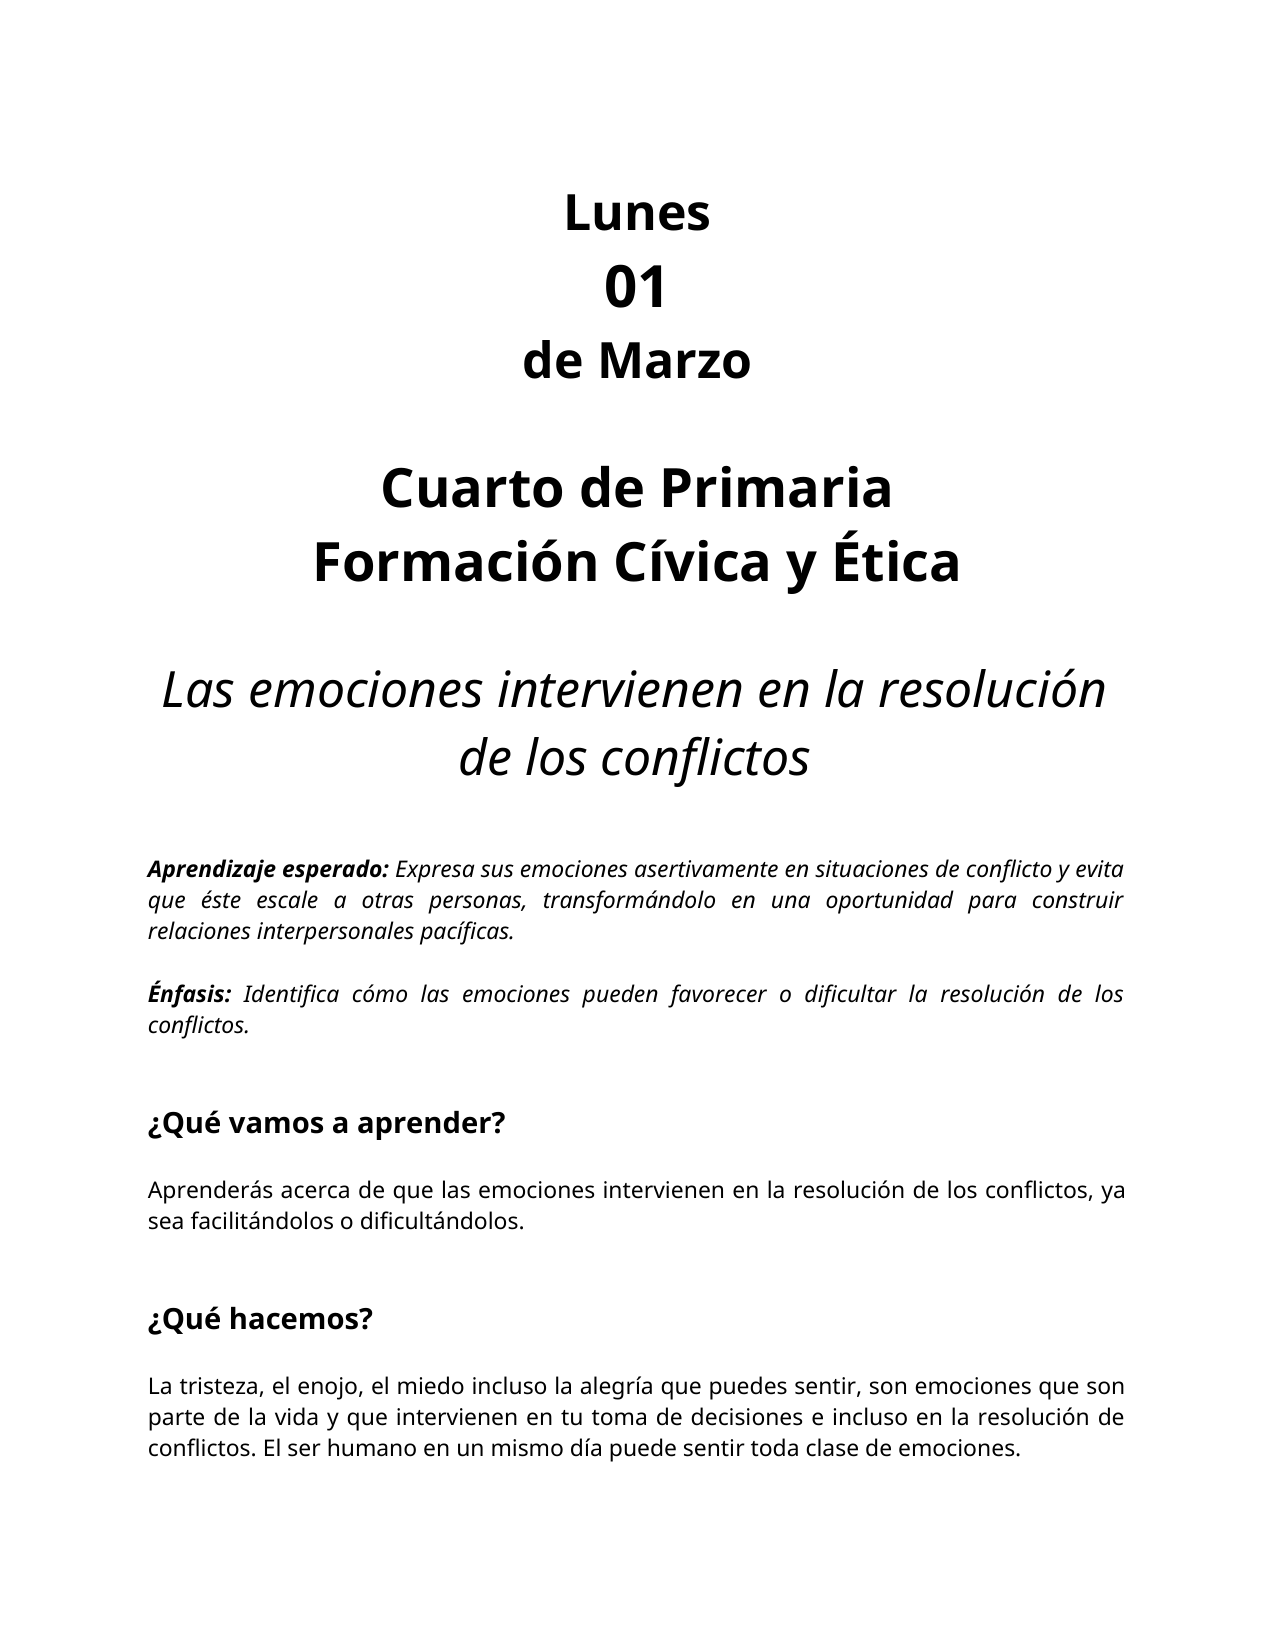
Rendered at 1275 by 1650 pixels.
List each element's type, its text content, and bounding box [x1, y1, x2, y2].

text ¿Qué hacemos? [148, 1299, 1127, 1338]
text ¿Qué vamos a aprender? [148, 1103, 1127, 1142]
text Las emociones intervienen en la resolución de los conflictos [148, 654, 1127, 790]
text 01 [148, 245, 1127, 325]
text Cuarto de Primaria [148, 450, 1127, 523]
text Énfasis: Identifica cómo las emociones pueden favorecer o dificultar la resolución de los conflictos. [148, 978, 1127, 1040]
text Aprenderás acerca de que las emociones intervienen en la resolución de los conflictos, ya sea facilitándolos o dificultándolos. [148, 1174, 1127, 1236]
text La tristeza, el enojo, el miedo incluso la alegría que puedes sentir, son emociones que son parte de la vida y que intervienen en tu toma de decisiones e incluso en la resolución de conflictos. El ser humano en un mismo día puede sentir toda clase de emociones. [148, 1369, 1127, 1463]
text Formación Cívica y Ética [148, 523, 1127, 597]
text Aprendizaje esperado: Expresa sus emociones asertivamente en situaciones de conflicto y evita que éste escale a otras personas, transformándolo en una oportunidad para construir relaciones interpersonales pacíficas. [148, 853, 1127, 946]
text de Marzo [148, 325, 1127, 393]
text Lunes [148, 177, 1127, 245]
